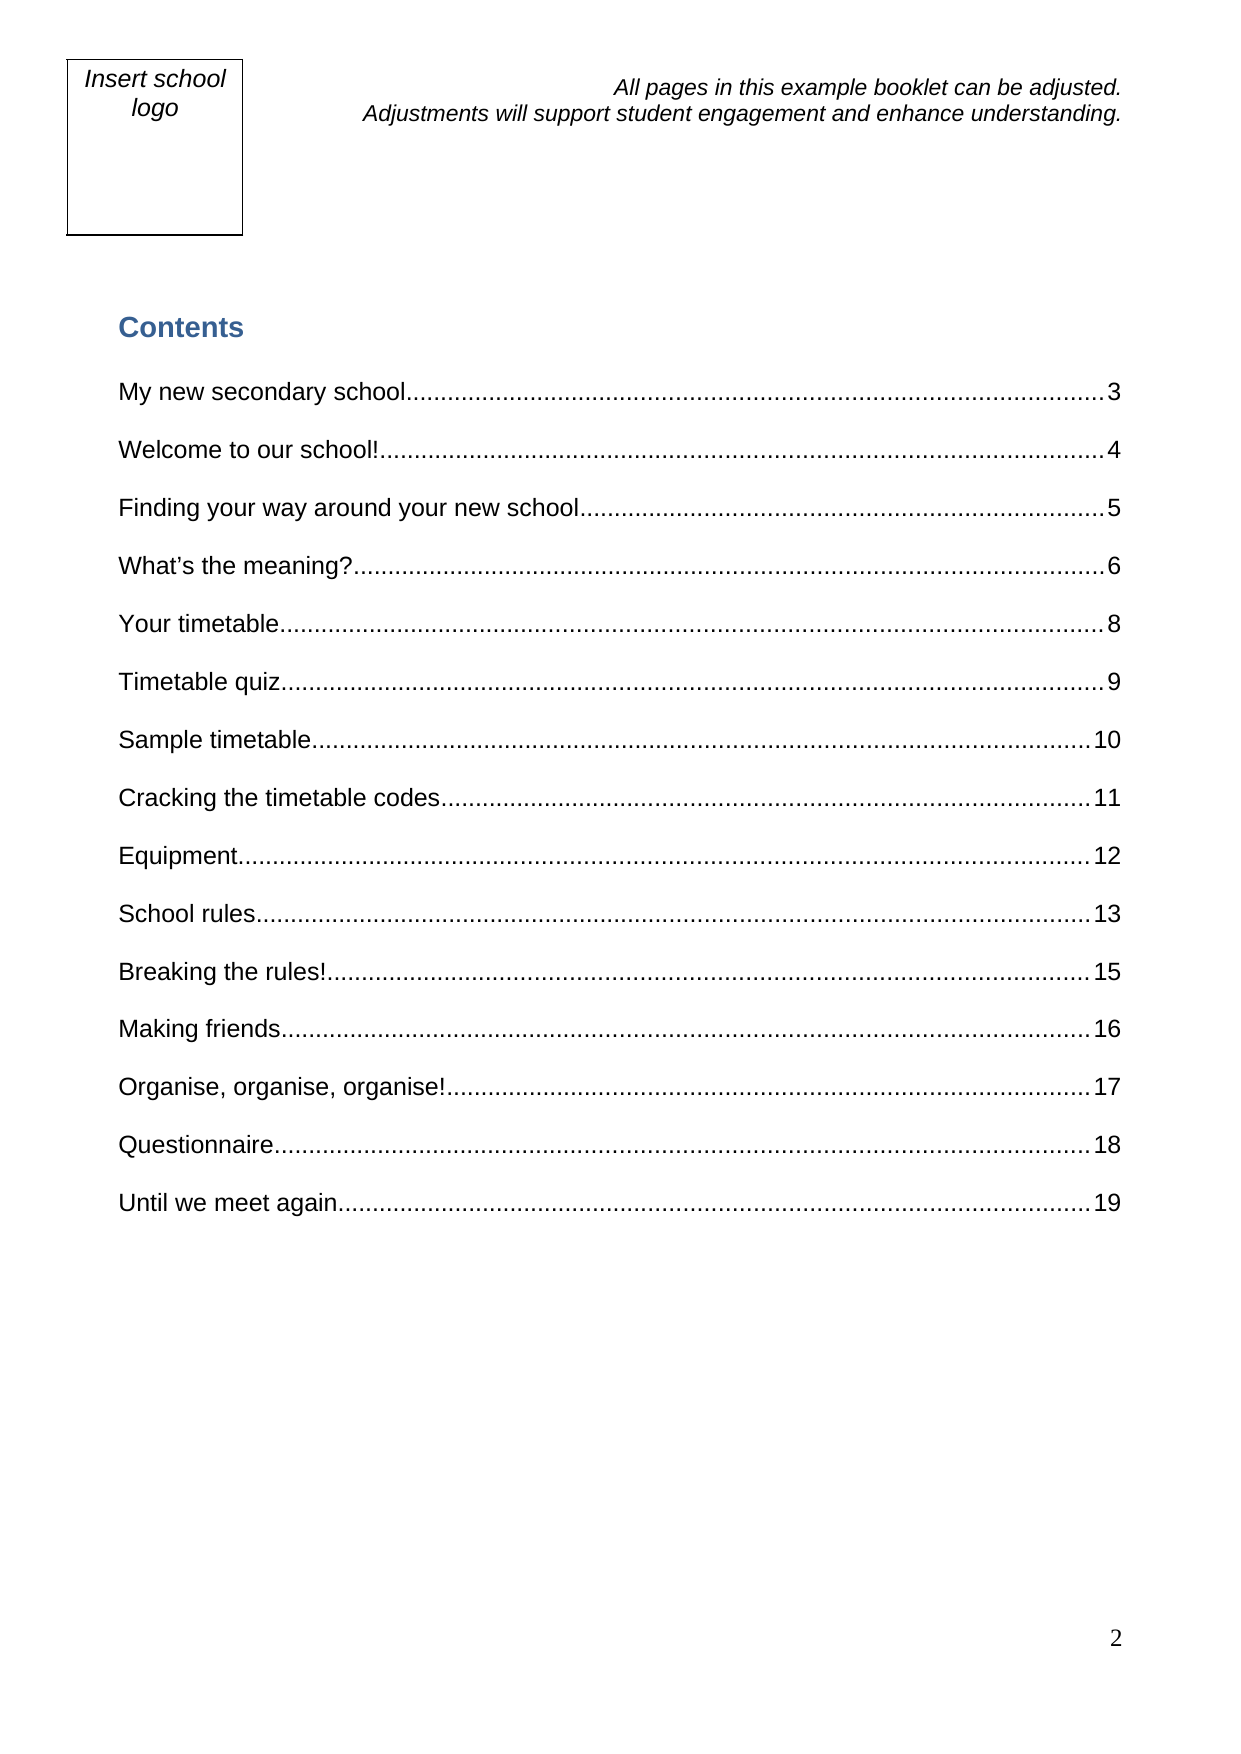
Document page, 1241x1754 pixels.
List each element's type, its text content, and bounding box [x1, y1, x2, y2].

text My new secondary school 3 [118, 377, 1122, 406]
text Until we meet again 19 [118, 1188, 1122, 1217]
text Sample timetable 10 [118, 725, 1122, 754]
text Cracking the timetable codes 11 [118, 783, 1122, 812]
text Breaking the rules! 15 [118, 957, 1122, 985]
text Questionnaire 18 [118, 1130, 1122, 1159]
text Finding your way around your new school 5 [118, 493, 1122, 522]
subtitle Contents [118, 310, 1122, 343]
text Organise, organise, organise! 17 [118, 1072, 1122, 1101]
text Timetable quiz. 9 [118, 667, 1122, 696]
text School rules 13 [118, 899, 1122, 927]
text What’s the meaning? 6 [118, 551, 1122, 580]
text Welcome to our school! 4 [118, 435, 1122, 464]
text Equipment 12 [118, 841, 1122, 869]
text Making friends 16 [118, 1014, 1122, 1043]
text Your timetable 8 [118, 609, 1122, 638]
